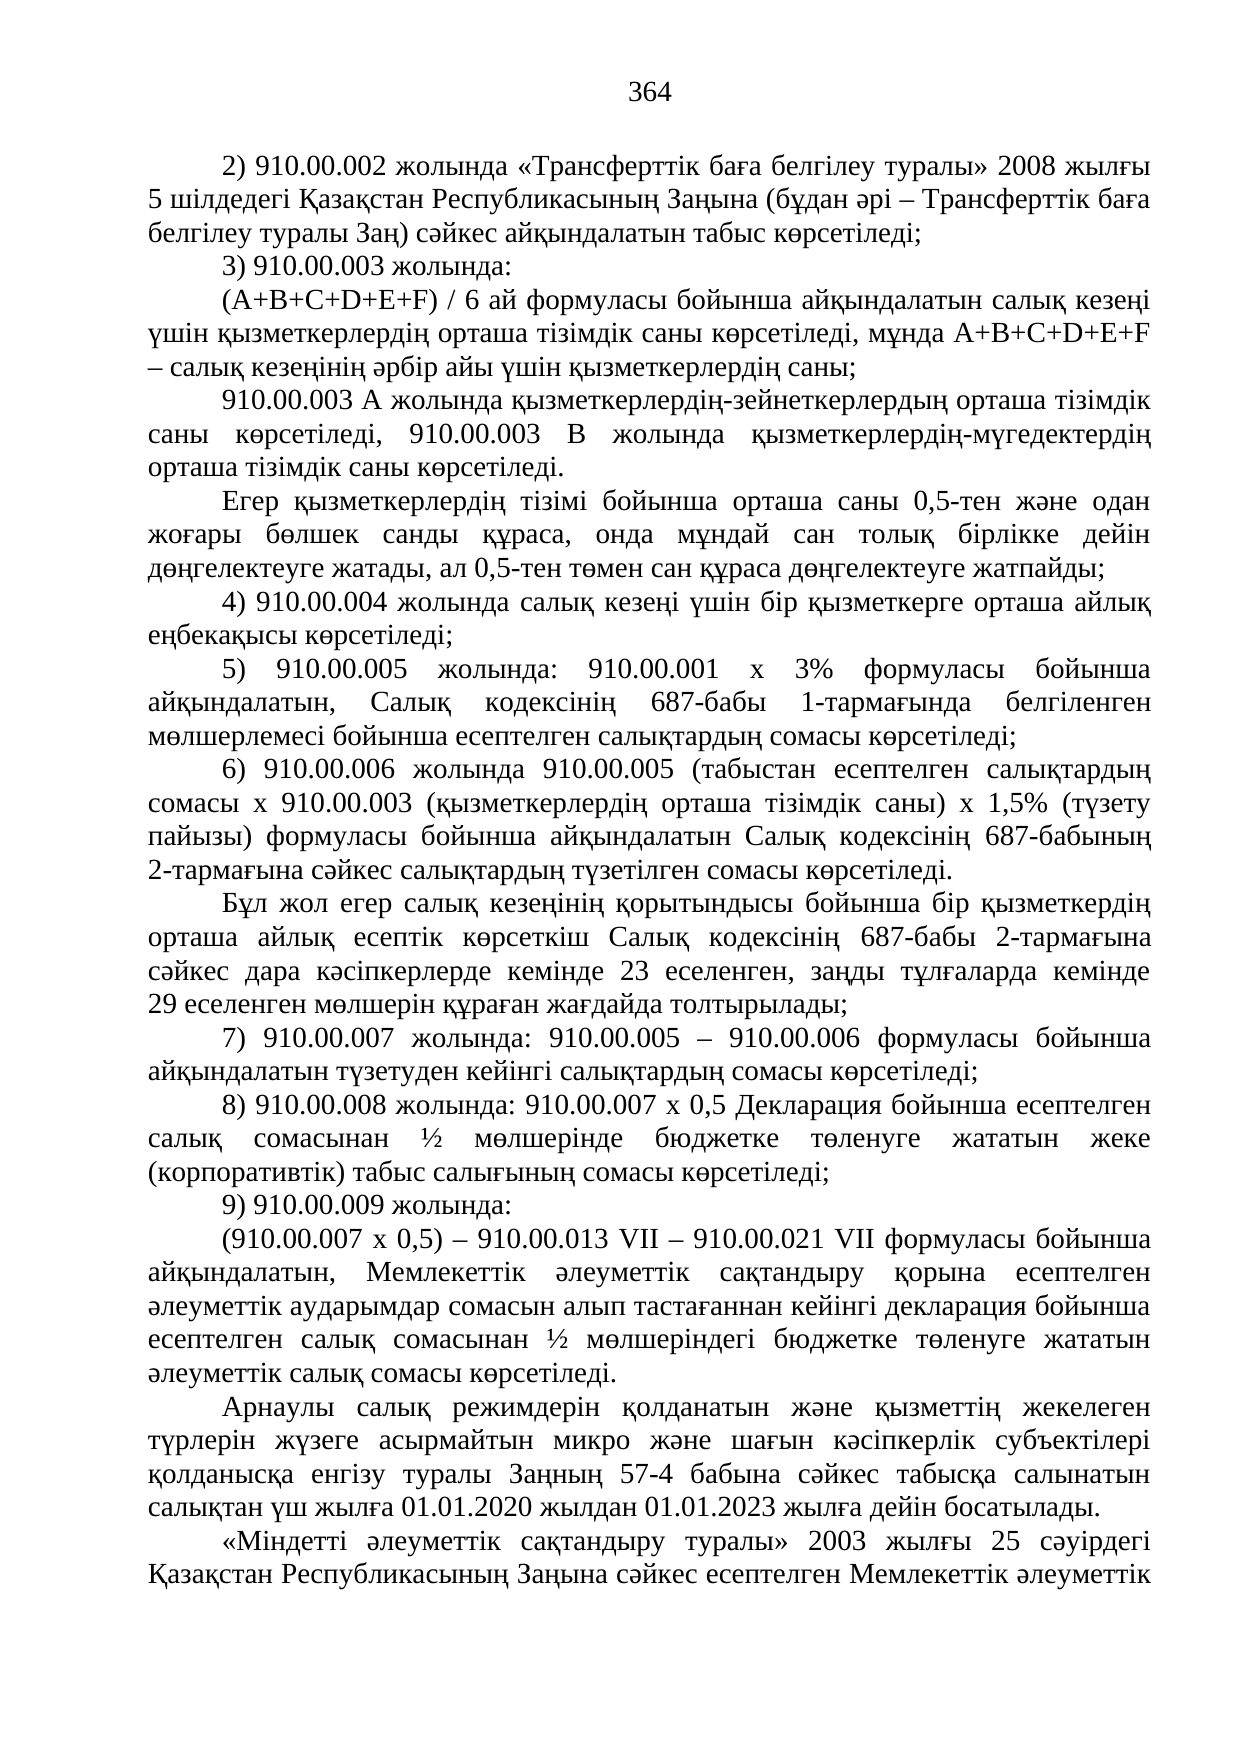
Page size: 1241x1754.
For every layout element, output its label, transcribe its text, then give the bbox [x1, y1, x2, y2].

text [148, 1523, 1152, 1590]
text 9) 910.00.009 жолында: [148, 1187, 1152, 1221]
text 4) 910.00.004 жолында салық кезеңі үшін бір қызметкерге орташа айлық еңбекақысы көрсетіледі; [148, 584, 1152, 651]
text Егер қызметкерлердің тізімі бойынша орташа саны 0,5-тен және одан жоғары бөлшек санды құраса, онда мұндай сан толық бірлікке дейін дөңгелектеуге жатады, ал 0,5-тен төмен сан құраса дөңгелектеуге жатпайды; [148, 483, 1152, 584]
text 6) 910.00.006 жолында 910.00.005 (табыстан есептелген салықтардың сомасы х 910.00.003 (қызметкерлердің орташа тізімдік саны) х 1,5% (түзету пайызы) формуласы бойынша айқындалатын Салық кодексінің 687-бабының 2-тармағына сәйкес салықтардың түзетілген сомасы көрсетіледі. [148, 751, 1152, 886]
text Бұл жол егер салық кезеңінің қорытындысы бойынша бір қызметкердің орташа айлық есептік көрсеткіш Салық кодексінің 687-бабы 2-тармағына сәйкес дара кәсіпкерлерде кемінде 23 еселенген, заңды тұлғаларда кемінде 29 еселенген мөлшерін құраған жағдайда толтырылады; [148, 886, 1152, 1020]
text 5) 910.00.005 жолында: 910.00.001 х 3% формуласы бойынша айқындалатын, Салық кодексінің 687-бабы 1-тармағында белгіленген мөлшерлемесі бойынша есептелген салықтардың сомасы көрсетіледі; [148, 651, 1152, 751]
text 2) 910.00.002 жолында «Трансферттік баға белгілеу туралы» 2008 жылғы 5 шілдедегі Қазақстан Республикасының Заңына (бұдан әрі – Трансферттік баға белгілеу туралы Заң) сәйкес айқындалатын табыс көрсетіледі; [148, 148, 1152, 248]
text 3) 910.00.003 жолында: [148, 248, 1152, 282]
text 910.00.003 А жолында қызметкерлердің-зейнеткерлердың орташа тізімдік саны көрсетіледі, 910.00.003 В жолында қызметкерлердің-мүгедектердің орташа тізімдік саны көрсетіледі. [148, 382, 1152, 483]
text Арнаулы салық режимдерін қолданатын және қызметтің жекелеген түрлерін жүзеге асырмайтын микро және шағын кәсіпкерлік субъектілері қолданысқа енгізу туралы Заңның 57-4 бабына сәйкес табысқа салынатын салықтан үш жылға 01.01.2020 жылдан 01.01.2023 жылға дейін босатылады. [148, 1389, 1152, 1523]
text (910.00.007 х 0,5) – 910.00.013 VII – 910.00.021 VII формуласы бойынша айқындалатын, Мемлекеттік әлеуметтік сақтандыру қорына есептелген әлеуметтік аударымдар сомасын алып тастағаннан кейінгі декларация бойынша есептелген салық сомасынан ½ мөлшеріндегі бюджетке төленуге жататын әлеуметтік салық сомасы көрсетіледі. [148, 1221, 1152, 1389]
text 7) 910.00.007 жолында: 910.00.005 – 910.00.006 формуласы бойынша айқындалатын түзетуден кейінгі салықтардың сомасы көрсетіледі; [148, 1020, 1152, 1087]
text 8) 910.00.008 жолында: 910.00.007 х 0,5 Декларация бойынша есептелген салық сомасынан ½ мөлшерінде бюджетке төленуге жататын жеке (корпоративтік) табыс салығының сомасы көрсетіледі; [148, 1087, 1152, 1187]
text (А+В+С+D+E+F) / 6 ай формуласы бойынша айқындалатын салық кезеңі үшін қызметкерлердің орташа тізімдік саны көрсетіледі, мұнда А+В+С+D+E+F – салық кезеңінің әрбір айы үшін қызметкерлердің саны; [148, 282, 1152, 382]
